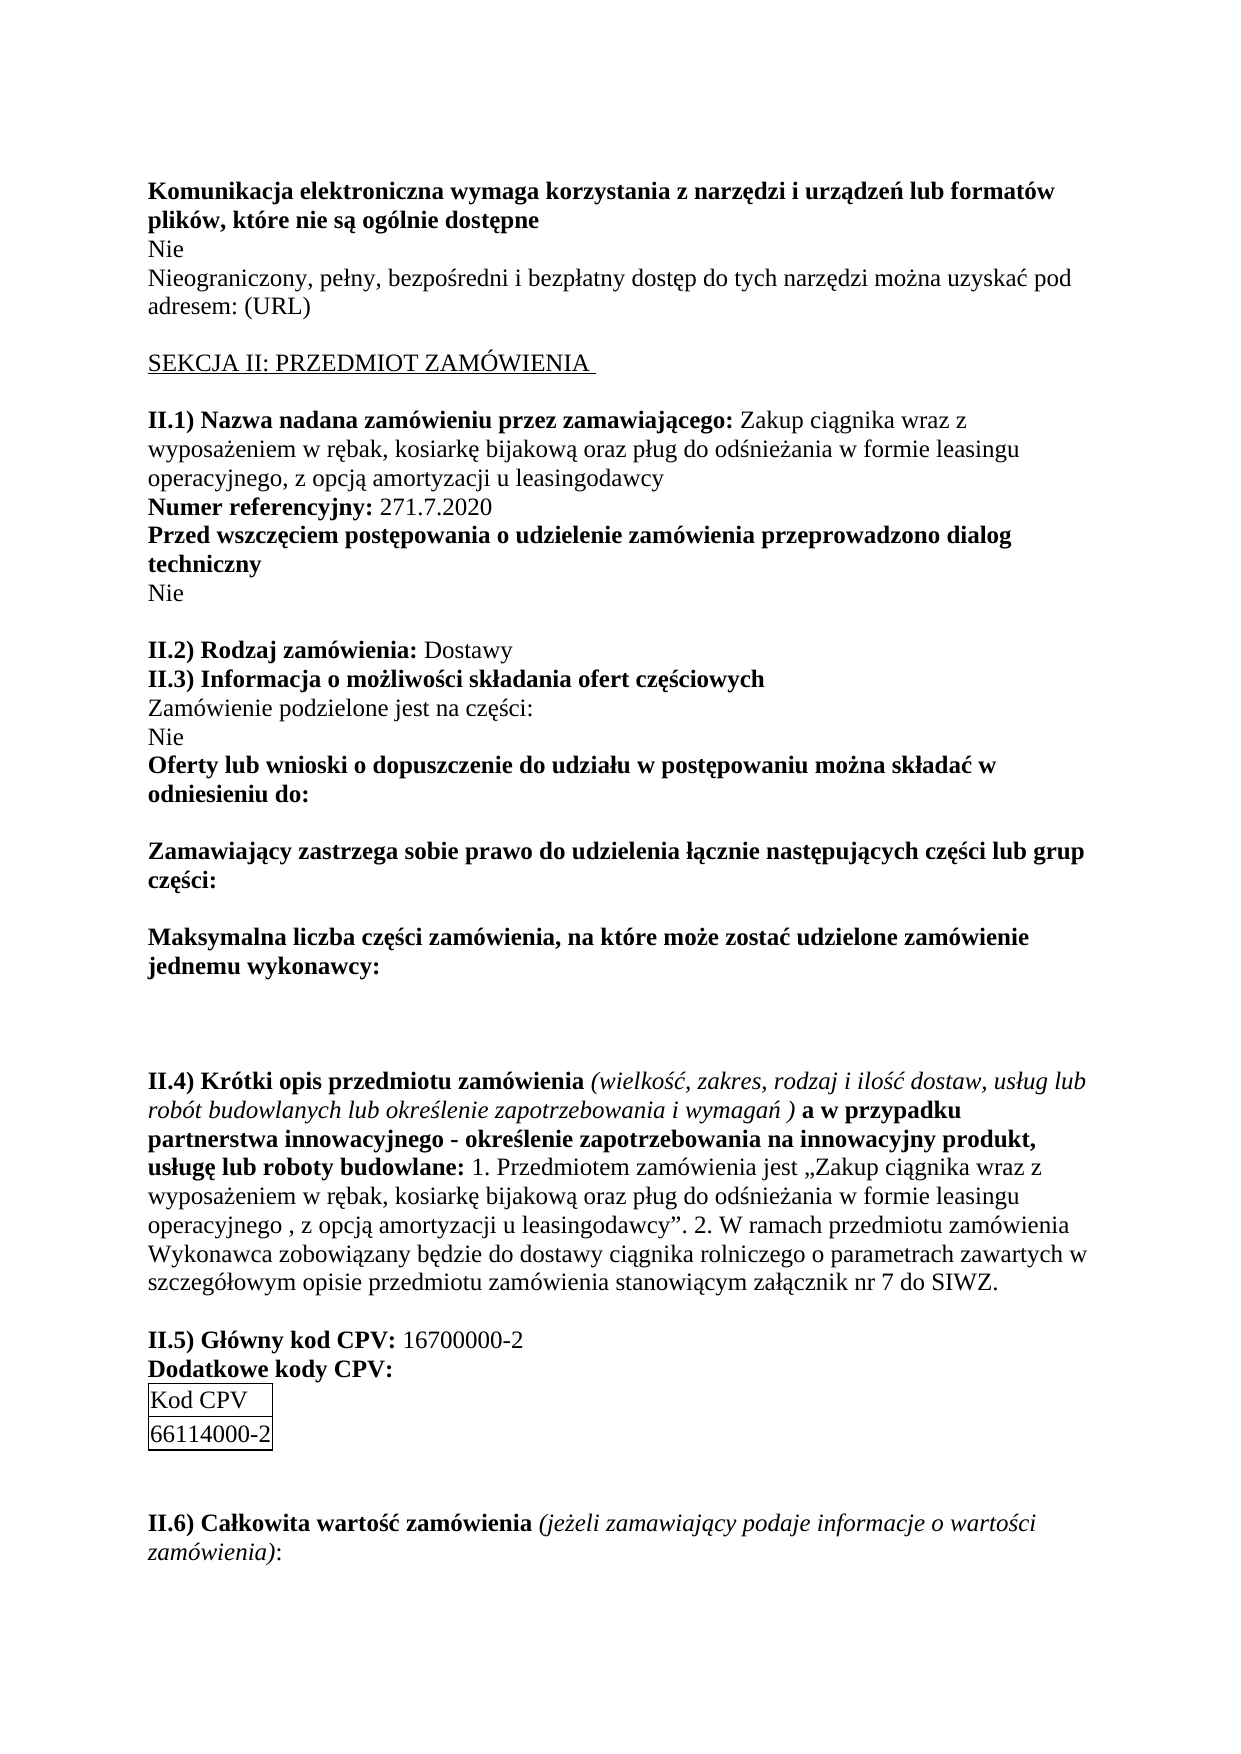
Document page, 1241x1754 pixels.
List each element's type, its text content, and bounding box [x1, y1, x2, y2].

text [148, 1451, 1093, 1566]
text Komunikacja elektroniczna wymaga korzystania z narzędzi i urządzeń lub formatów plików, które nie są ogólnie dostępne [148, 148, 1093, 234]
text SEKCJA II: PRZEDMIOT ZAMÓWIENIA [148, 348, 1093, 377]
text Zamawiający zastrzega sobie prawo do udzielenia łącznie następujących części lub grup części: Maksymalna liczba części zamówienia, na które może zostać udzielone zamówienie jednemu wykonawcy: II.4) Krótki opis przedmiotu zamówienia (wielkość, zakres, rodzaj i ilość dostaw, usług lub robót budowlanych lub określenie zapotrzebowania i wymagań ) a w przypadku partnerstwa innowacyjnego - określenie zapotrzebowania na innowacyjny produkt, usługę lub roboty budowlane: 1. Przedmiotem zamówienia jest „Zakup ciągnika wraz z wyposażeniem w rębak, kosiarkę bijakową oraz pług do odśnieżania w formie leasingu operacyjnego , z opcją amortyzacji u leasingodawcy”. 2. W ramach przedmiotu zamówienia Wykonawca zobowiązany będzie do dostawy ciągnika rolniczego o parametrach zawartych w szczegółowym opisie przedmiotu zamówienia stanowiącym załącznik nr 7 do SIWZ. II.5) Główny kod CPV: 16700000-2 Dodatkowe kody CPV: [148, 836, 1093, 1382]
text Nie Nieograniczony, pełny, bezpośredni i bezpłatny dostęp do tych narzędzi można uzyskać pod adresem: (URL) [148, 234, 1093, 348]
table_cell 66114000-2 [149, 1417, 272, 1449]
text II.2) Rodzaj zamówienia: Dostawy II.3) Informacja o możliwości składania ofert częściowych Zamówienie podzielone jest na części: [148, 607, 1093, 722]
text Nie [148, 578, 1093, 607]
text II.1) Nazwa nadana zamówieniu przez zamawiającego: Zakup ciągnika wraz z wyposażeniem w rębak, kosiarkę bijakową oraz pług do odśnieżania w formie leasingu operacyjnego, z opcją amortyzacji u leasingodawcy Numer referencyjny: 271.7.2020 Przed wszczęciem postępowania o udzielenie zamówienia przeprowadzono dialog techniczny [148, 377, 1093, 578]
text Nie Oferty lub wnioski o dopuszczenie do udziału w postępowaniu można składać w odniesieniu do: [148, 722, 1093, 836]
table_header Kod CPV [149, 1384, 272, 1416]
